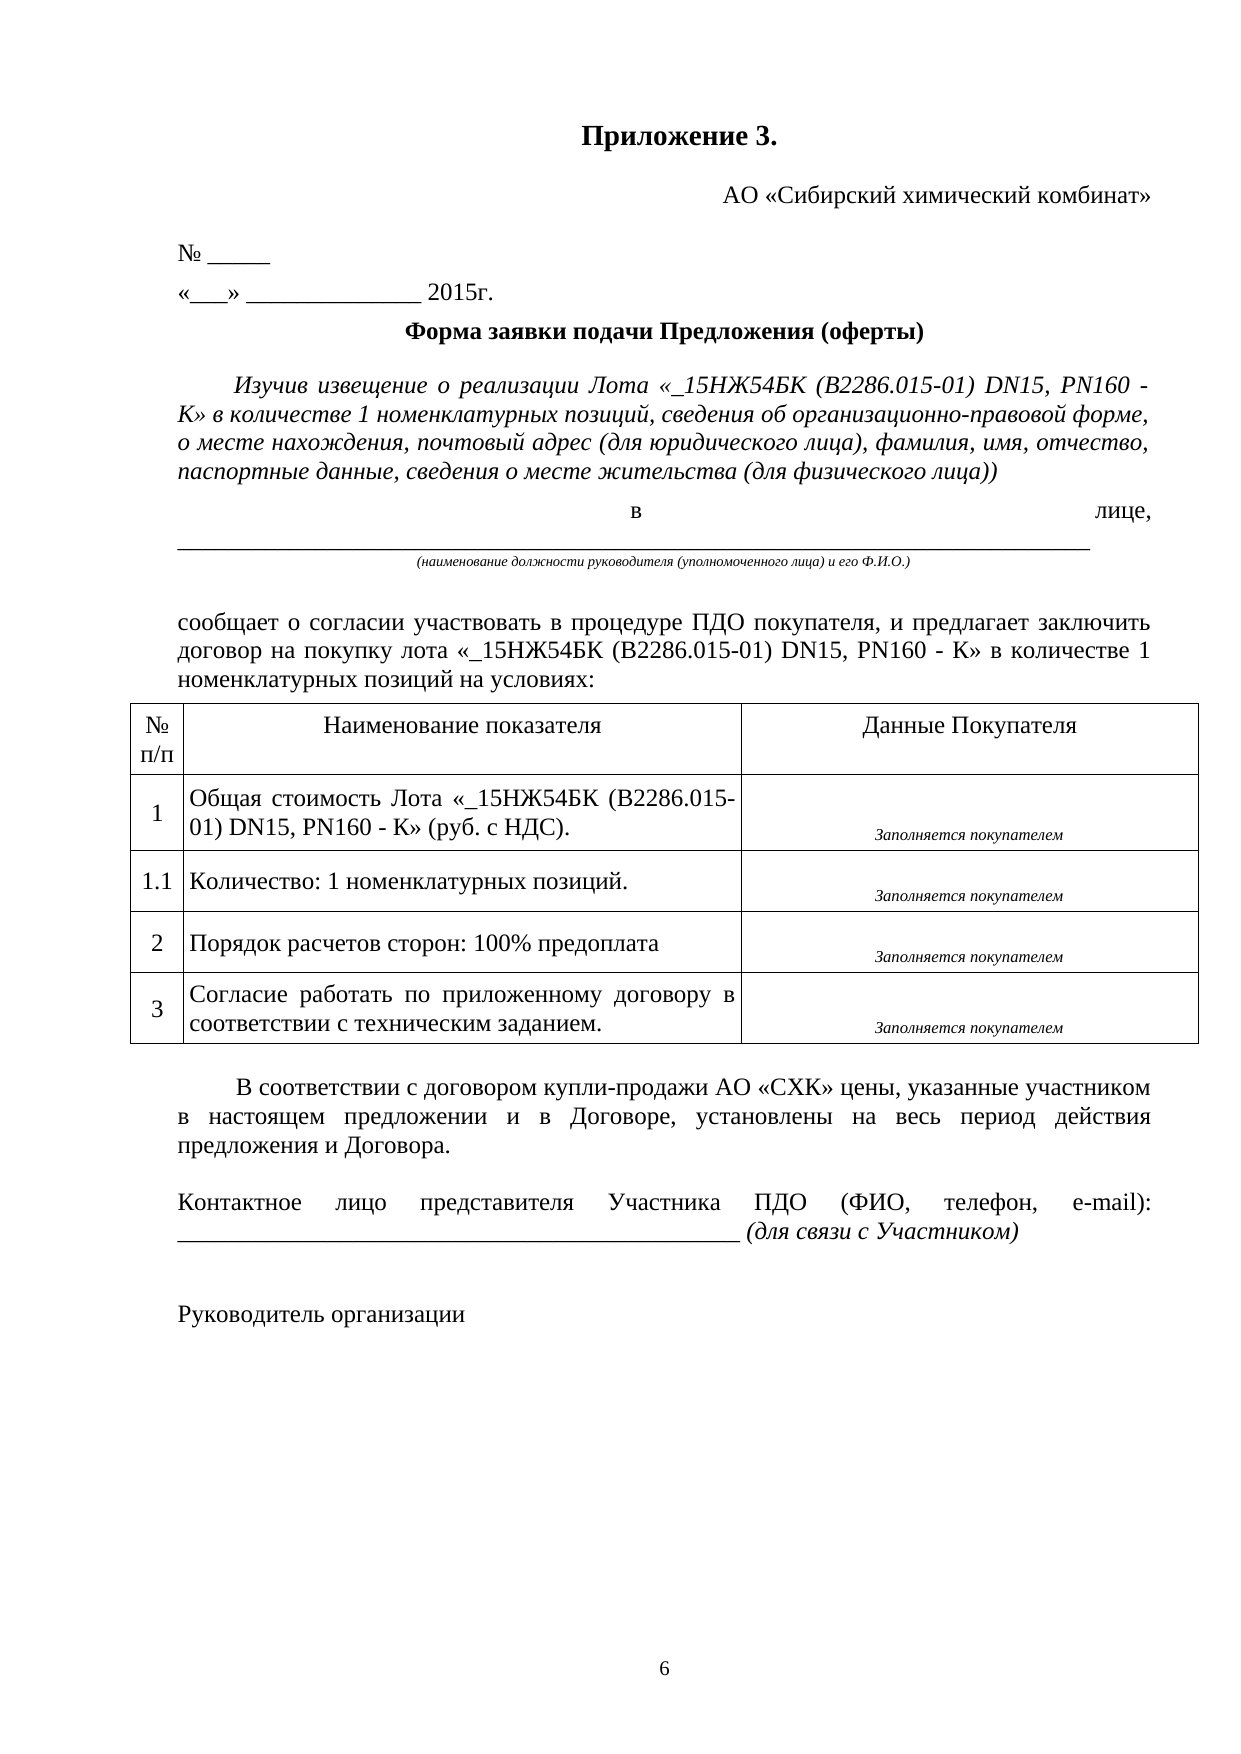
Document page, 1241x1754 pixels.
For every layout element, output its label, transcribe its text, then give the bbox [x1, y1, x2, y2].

text (наименование должности руководителя (уполномоченного лица) и его Ф.И.О.) [177, 553, 1152, 582]
text «___» ______________ 2015г. [177, 277, 1152, 306]
text в лице, _________________________________________________________________________ [177, 495, 1152, 553]
table_cell 3 [131, 973, 183, 1043]
text Форма заявки подачи Предложения (оферты) [177, 316, 1152, 345]
table_cell Заполняется покупателем [742, 775, 1198, 850]
table_cell Согласие работать по приложенному договору в соответствии с техническим заданием. [184, 973, 741, 1043]
table_cell Заполняется покупателем [742, 973, 1198, 1043]
table_cell Заполняется покупателем [742, 912, 1198, 972]
text Приложение 3. [192, 118, 1152, 152]
text № _____ [177, 238, 1152, 267]
text Контактное лицо представителя Участника ПДО (ФИО, телефон, e-mail): _____________________________________________ (для связи с Участником) [177, 1187, 1152, 1245]
table_cell Заполняется покупателем [742, 851, 1198, 911]
text Изучив извещение о реализации Лота «_15НЖ54БК (В2286.015-01) DN15, PN160 - К» в количестве 1 номенклатурных позиций, сведения об организационно-правовой форме, о месте нахождения, почтовый адрес (для юридического лица), фамилия, имя, отчество, паспортные данные, сведения о месте жительства (для физического лица)) [177, 370, 1152, 485]
text Руководитель организации [177, 1299, 1152, 1327]
table_cell 1 [131, 775, 183, 850]
table_header Данные Покупателя [742, 704, 1198, 774]
table_cell Порядок расчетов сторон: 100% предоплата [184, 912, 741, 972]
table_cell 1.1 [131, 851, 183, 911]
text сообщает о согласии участвовать в процедуре ПДО покупателя, и предлагает заключить договор на покупку лота «_15НЖ54БК (В2286.015-01) DN15, PN160 - К» в количестве 1 номенклатурных позиций на условиях: [177, 607, 1152, 693]
table_cell Количество: 1 номенклатурных позиций. [184, 851, 741, 911]
text АО «Сибирский химический комбинат» [177, 180, 1152, 209]
text В соответствии с договором купли-продажи АО «СХК» цены, указанные участником в настоящем предложении и в Договоре, установлены на весь период действия предложения и Договора. [177, 1072, 1152, 1159]
table_cell 2 [131, 912, 183, 972]
table_cell Общая стоимость Лота «_15НЖ54БК (В2286.015-01) DN15, PN160 - К» (руб. с НДС). [184, 775, 741, 850]
table_header № п/п [131, 704, 183, 774]
table_header Наименование показателя [184, 704, 741, 774]
